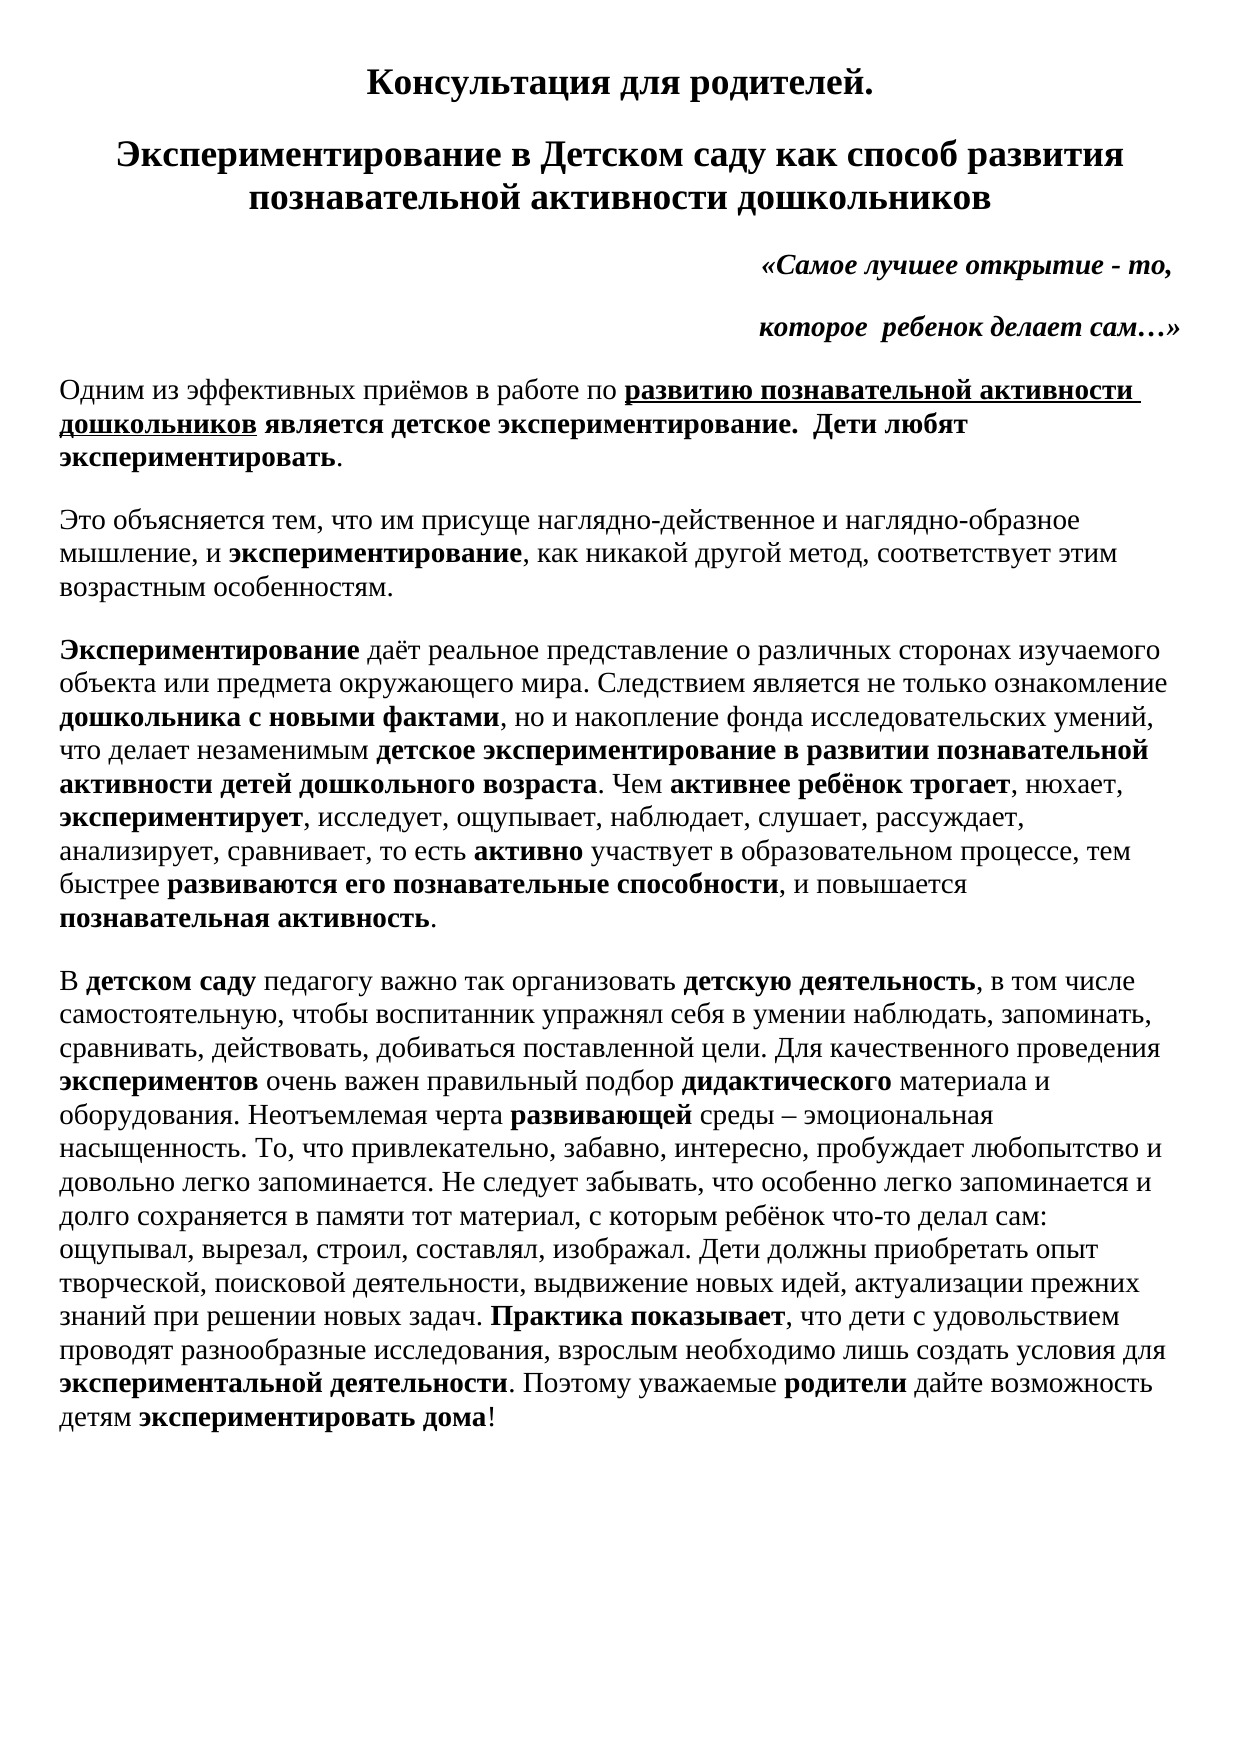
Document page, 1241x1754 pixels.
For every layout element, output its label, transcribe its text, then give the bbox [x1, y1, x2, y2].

text Экспериментирование в Детском саду как способ развития познавательной активности дошкольников [59, 131, 1181, 218]
text Экспериментирование даёт реальное представление о различных сторонах изучаемого объекта или предмета окружающего мира. Следствием является не только ознакомление дошкольника с новыми фактами, но и накопление фонда исследовательских умений, что делает незаменимым детское экспериментирование в развитии познавательной активности детей дошкольного возраста. Чем активнее ребёнок трогает, нюхает, экспериментирует, исследует, ощупывает, наблюдает, слушает, рассуждает, анализирует, сравнивает, то есть активно участвует в образовательном процессе, тем быстрее развиваются его познавательные способности, и повышается познавательная активность. [59, 632, 1181, 934]
text Одним из эффективных приёмов в работе по развитию познавательной активности дошкольников является детское экспериментирование. Дети любят экспериментировать. [59, 372, 1181, 473]
text Консультация для родителей. [59, 59, 1181, 102]
text Это объясняется тем, что им присуще наглядно-действенное и наглядно-образное мышление, и экспериментирование, как никакой другой метод, соответствует этим возрастным особенностям. [59, 502, 1181, 603]
text которое ребенок делает сам…» [59, 309, 1181, 343]
text В детском саду педагогу важно так организовать детскую деятельность, в том числе самостоятельную, чтобы воспитанник упражнял себя в умении наблюдать, запоминать, сравнивать, действовать, добиваться поставленной цели. Для качественного проведения экспериментов очень важен правильный подбор дидактического материала и оборудования. Неотъемлемая черта развивающей среды – эмоциональная насыщенность. То, что привлекательно, забавно, интересно, пробуждает любопытство и довольно легко запоминается. Не следует забывать, что особенно легко запоминается и долго сохраняется в памяти тот материал, с которым ребёнок что-то делал сам: ощупывал, вырезал, строил, составлял, изображал. Дети должны приобретать опыт творческой, поисковой деятельности, выдвижение новых идей, актуализации прежних знаний при решении новых задач. Практика показывает, что дети с удовольствием проводят разнообразные исследования, взрослым необходимо лишь создать условия для экспериментальной деятельности. Поэтому уважаемые родители дайте возможность детям экспериментировать дома! [59, 963, 1181, 1432]
text «Самое лучшее открытие - то, [59, 247, 1181, 280]
